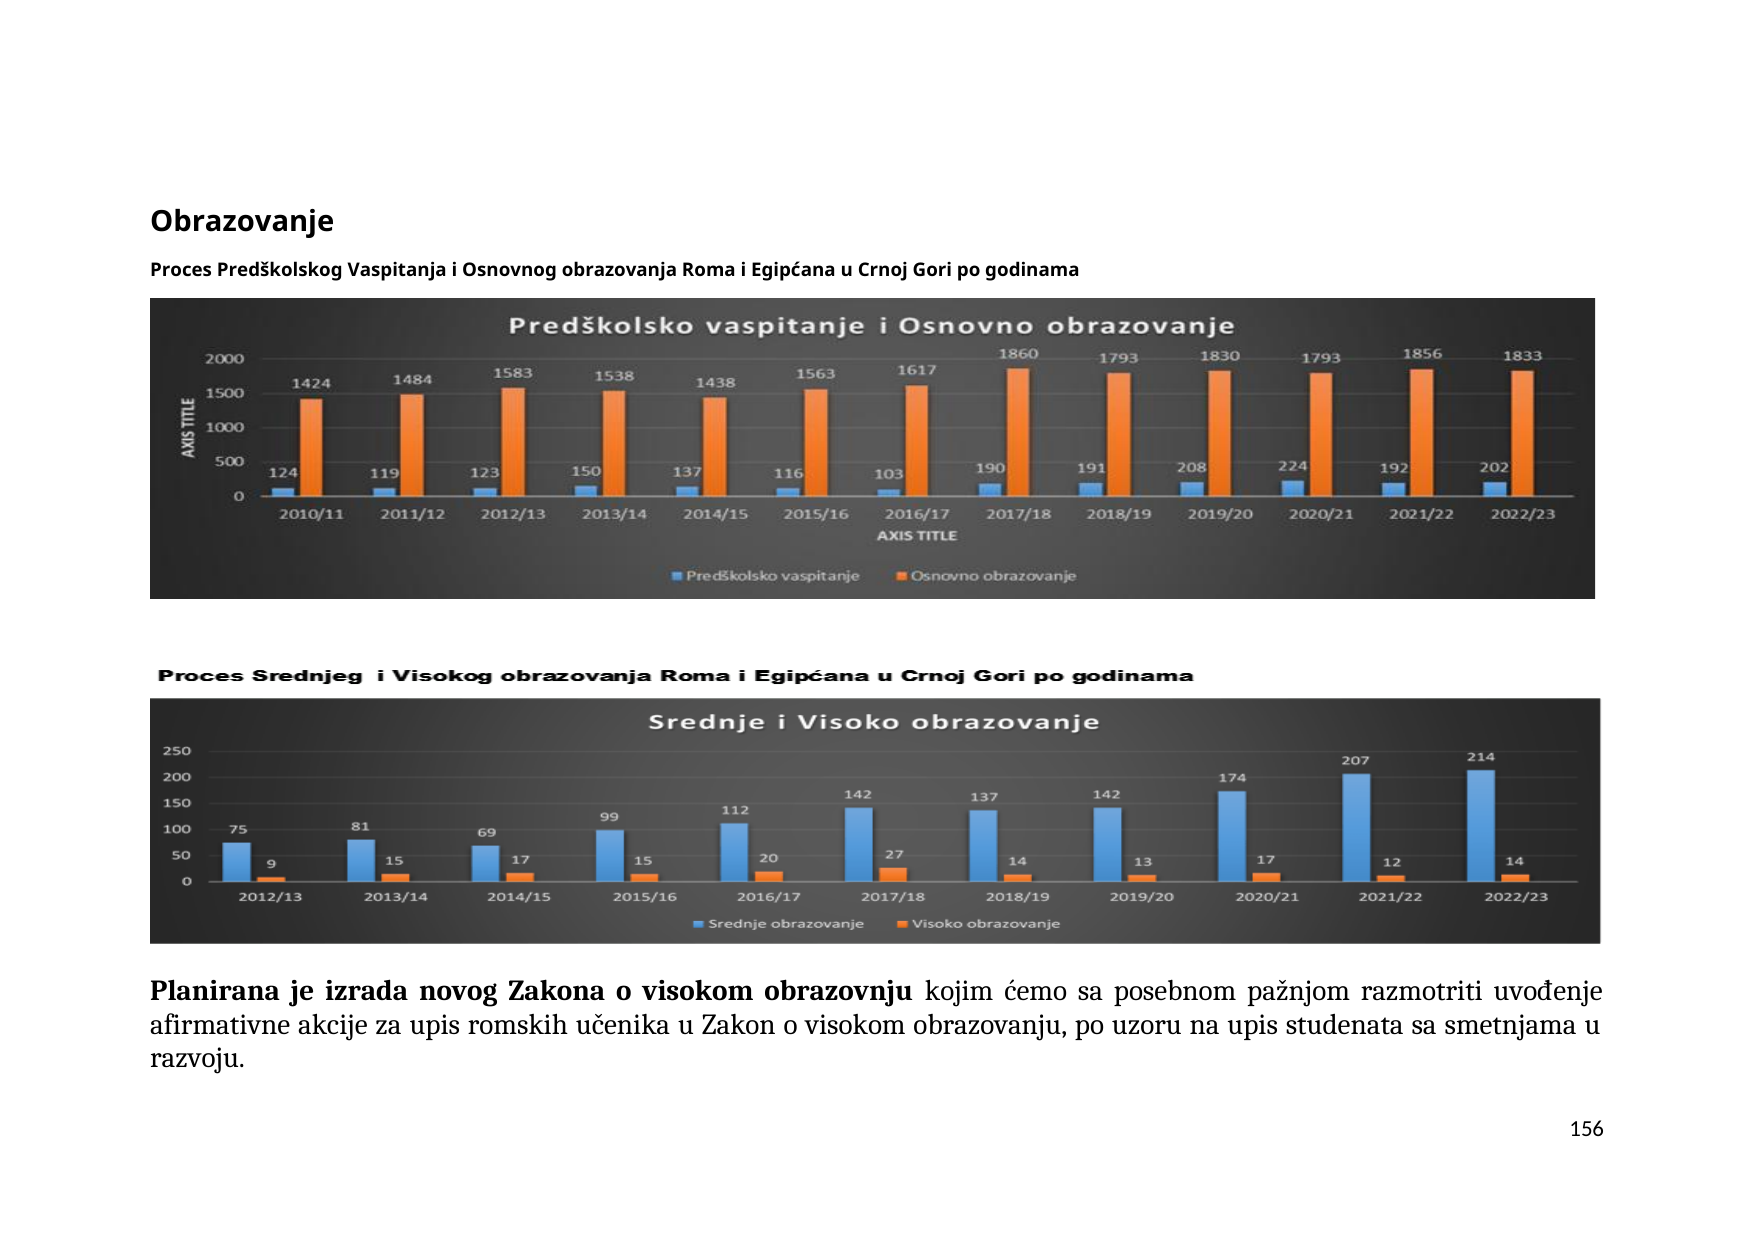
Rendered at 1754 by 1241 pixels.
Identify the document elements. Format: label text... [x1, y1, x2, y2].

picture [150, 298, 1596, 599]
text Planirana je izrada novog Zakona o visokom obrazovnju kojim ćemo sa posebnom pažnjom razmotriti uvođenje afirmativne akcije za upis romskih učenika u Zakon o visokom obrazovanju, po uzoru na upis studenata sa smetnjama u razvoju. [150, 974, 1604, 1075]
text Proces Predškolskog Vaspitanja i Osnovnog obrazovanja Roma i Egipćana u Crnoj Gori po godinama [150, 257, 1604, 282]
picture [150, 665, 1602, 958]
text Obrazovanje [150, 200, 1604, 240]
